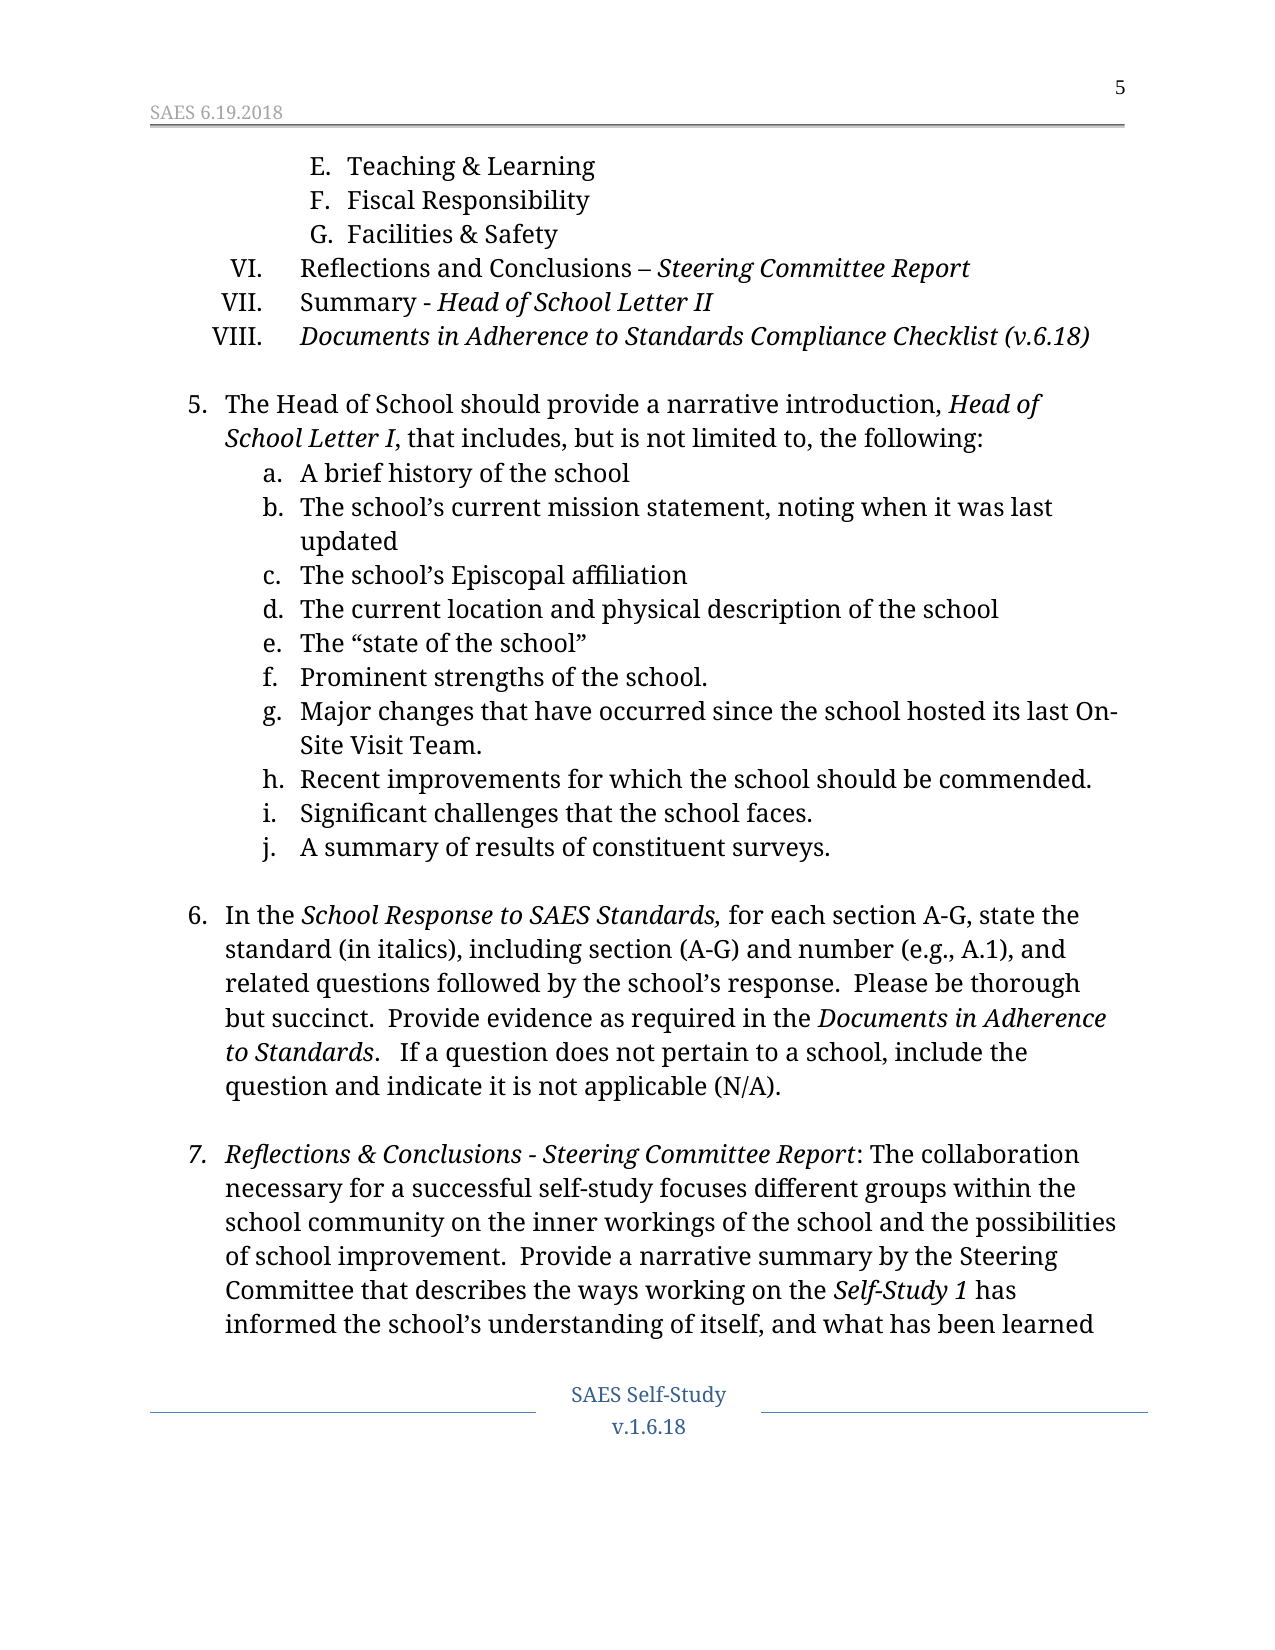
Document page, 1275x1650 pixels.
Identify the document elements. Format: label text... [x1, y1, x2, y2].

picture [150, 124, 1125, 128]
list The school’s current mission statement, noting when it was last updated [262, 489, 1125, 557]
list Documents in Adherence to Standards Compliance Checklist (v.6.18) [262, 319, 1125, 353]
list Reflections and Conclusions – Steering Committee Report [262, 251, 1125, 285]
list The “state of the school” [262, 626, 1125, 659]
list The current location and physical description of the school [262, 591, 1125, 626]
list Facilities & Safety [309, 217, 1125, 251]
list In the School Response to SAES Standards, for each section A-G, state the standard (in italics), including section (A-G) and number (e.g., A.1), and related questions followed by the school’s response. Please be thorough but succinct. Provide evidence as required in the Documents in Adherence to Standards. If a question does not pertain to a school, include the question and indicate it is not applicable (N/A). [187, 898, 1125, 1102]
list Prominent strengths of the school. [262, 659, 1125, 694]
list Significant challenges that the school faces. [262, 796, 1125, 830]
list Fiscal Responsibility [309, 183, 1125, 217]
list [187, 1136, 1125, 1341]
list Major changes that have occurred since the school hosted its last On-Site Visit Team. [262, 694, 1125, 762]
list A brief history of the school [262, 455, 1125, 489]
list The school’s Episcopal affiliation [262, 557, 1125, 591]
list The Head of School should provide a narrative introduction, Head of School Letter I, that includes, but is not limited to, the following: [187, 387, 1125, 455]
list Summary - Head of School Letter II [262, 285, 1125, 319]
list Recent improvements for which the school should be commended. [262, 762, 1125, 796]
list Teaching & Learning [309, 149, 1125, 183]
list A summary of results of constituent surveys. [262, 830, 1125, 864]
